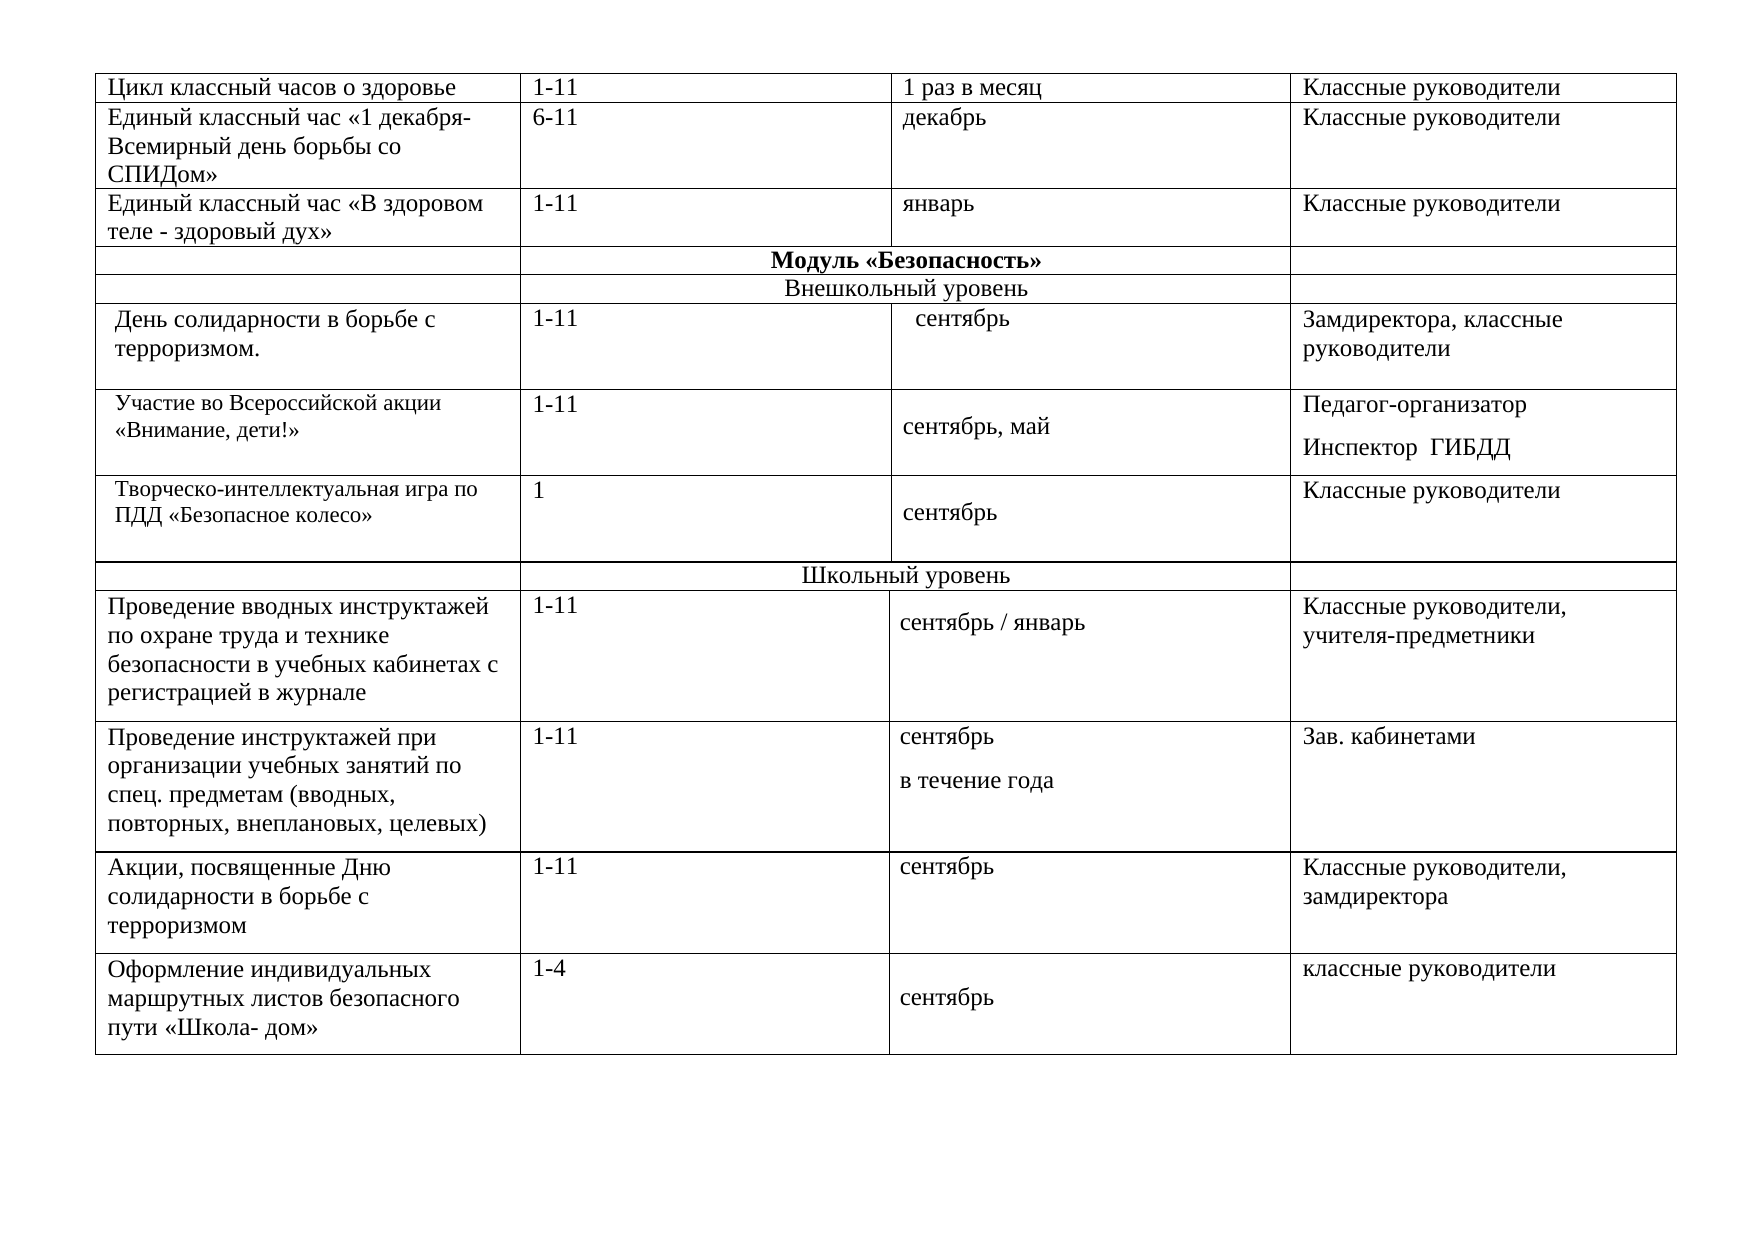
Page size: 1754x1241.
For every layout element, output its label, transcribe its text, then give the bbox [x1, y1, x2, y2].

table_cell 1-11 [521, 722, 889, 851]
table_cell Оформление индивидуальных маршрутных листов безопасного пути «Школа- дом» [96, 954, 520, 1053]
table_header 1 раз в месяц [892, 74, 1290, 102]
table_cell Внешкольный уровень [521, 275, 1290, 303]
table_cell сентябрь [892, 304, 1290, 389]
table_cell [96, 275, 520, 303]
table_cell сентябрь [890, 853, 1290, 953]
table_cell сентябрь, май [892, 390, 1290, 475]
table_cell 1-4 [521, 954, 889, 1053]
table_cell Единый классный час «В здоровом теле - здоровый дух» [96, 189, 520, 246]
table_cell Педагог-организатор Инспектор ГИБДД [1291, 390, 1676, 475]
table_cell Проведение инструктажей при организации учебных занятий по спец. предметам (вводных, повторных, внеплановых, целевых) [96, 722, 520, 851]
table_cell [1291, 247, 1676, 274]
table_cell классные руководители [1291, 954, 1676, 1053]
table_cell Акции, посвященные Дню солидарности в борьбе с терроризмом [96, 853, 520, 953]
table_cell Проведение вводных инструктажей по охране труда и технике безопасности в учебных кабинетах с регистрацией в журнале [96, 591, 520, 721]
table_header 1-11 [521, 74, 891, 102]
table_cell 1-11 [521, 591, 889, 721]
table_cell сентябрь в течение года [890, 722, 1290, 851]
table_cell Единый классный час «1 декабря- Всемирный день борьбы со СПИДом» [96, 103, 520, 188]
table_header Цикл классный часов о здоровье [96, 74, 520, 102]
table_cell Классные руководители [1291, 103, 1676, 188]
table_cell [96, 247, 520, 274]
table_cell 6-11 [521, 103, 891, 188]
table_cell Творческо-интеллектуальная игра по ПДД «Безопасное колесо» [96, 476, 520, 561]
table_cell сентябрь / январь [890, 591, 1290, 721]
table_cell Классные руководители, учителя-предметники [1291, 591, 1676, 721]
table_cell Замдиректора, классные руководители [1291, 304, 1676, 389]
table_cell январь [892, 189, 1290, 246]
table_cell День солидарности в борьбе с терроризмом. [96, 304, 520, 389]
table_header Классные руководители [1291, 74, 1676, 102]
table_cell Зав. кабинетами [1291, 722, 1676, 851]
table_cell Классные руководители [1291, 476, 1676, 561]
table_cell 1-11 [521, 390, 891, 475]
table_header [96, 563, 520, 590]
table_cell сентябрь [892, 476, 1290, 561]
table_cell декабрь [892, 103, 1290, 188]
table_cell Модуль «Безопасность» [521, 247, 1290, 274]
table_cell 1 [521, 476, 891, 561]
table_header [1291, 563, 1676, 590]
table_cell Классные руководители [1291, 189, 1676, 246]
table_cell 1-11 [521, 853, 889, 953]
table_cell [1291, 275, 1676, 303]
table_cell сентябрь [890, 954, 1290, 1053]
table_cell 1-11 [521, 189, 891, 246]
table_cell Классные руководители, замдиректора [1291, 853, 1676, 953]
table_cell Участие во Всероссийской акции «Внимание, дети!» [96, 390, 520, 475]
table_cell 1-11 [521, 304, 891, 389]
table_header Школьный уровень [521, 563, 1290, 590]
